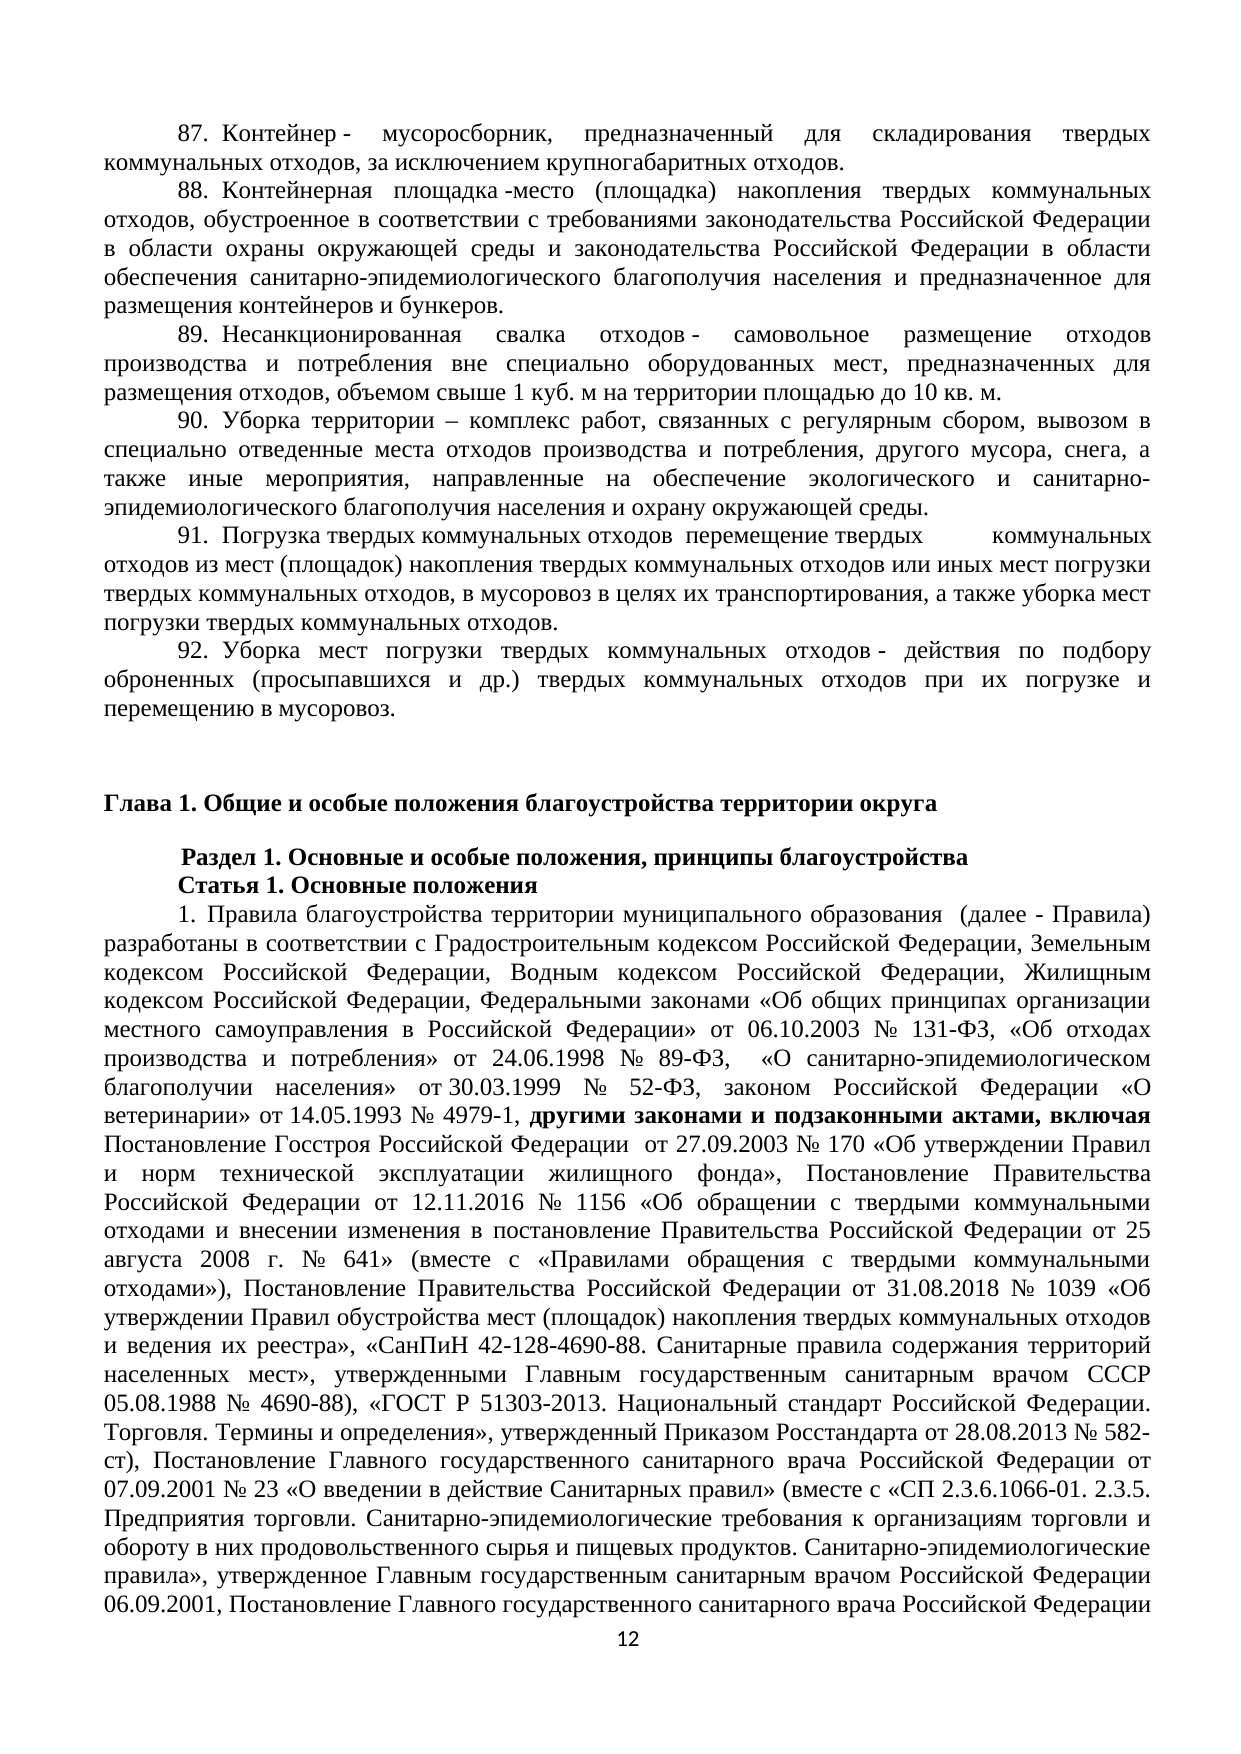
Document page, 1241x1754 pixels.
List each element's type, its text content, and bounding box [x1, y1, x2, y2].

subtitle Уборка территории – комплекс работ, связанных с регулярным сбором, вывозом в специально отведенные места отходов производства и потребления, другого мусора, снега, а также иные мероприятия, направленные на обеспечение экологического и санитарно-эпидемиологического благополучия населения и охрану окружающей среды. [103, 406, 1152, 521]
subtitle Несанкционированная свалка отходов - самовольное размещение отходов производства и потребления вне специально оборудованных мест, предназначенных для размещения отходов, объемом свыше 1 куб. м на территории площадью до 10 кв. м. [103, 319, 1152, 406]
subtitle Общие и особые положения благоустройства территории округа [103, 788, 1152, 817]
subtitle Контейнерная площадка -место (площадка) накопления твердых коммунальных отходов, обустроенное в соответствии с требованиями законодательства Российской Федерации в области охраны окружающей среды и законодательства Российской Федерации в области обеспечения санитарно-эпидемиологического благополучия населения и предназначенное для размещения контейнеров и бункеров. [103, 176, 1152, 319]
subtitle Контейнер - мусоросборник, предназначенный для складирования твердых коммунальных отходов, за исключением крупногабаритных отходов. [103, 118, 1152, 176]
subtitle Основные положения [103, 871, 1152, 899]
subtitle Уборка мест погрузки твердых коммунальных отходов - действия по подбору оброненных (просыпавшихся и др.) твердых коммунальных отходов при их погрузке и перемещению в мусоровоз. [103, 636, 1152, 722]
subtitle Раздел 1. Основные и особые положения, принципы благоустройства [118, 842, 1152, 871]
subtitle Погрузка твердых коммунальных отходов перемещение твердых коммунальных отходов из мест (площадок) накопления твердых коммунальных отходов или иных мест погрузки твердых коммунальных отходов, в мусоровоз в целях их транспортирования, а также уборка мест погрузки твердых коммунальных отходов. [103, 521, 1152, 636]
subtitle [103, 899, 1152, 1618]
